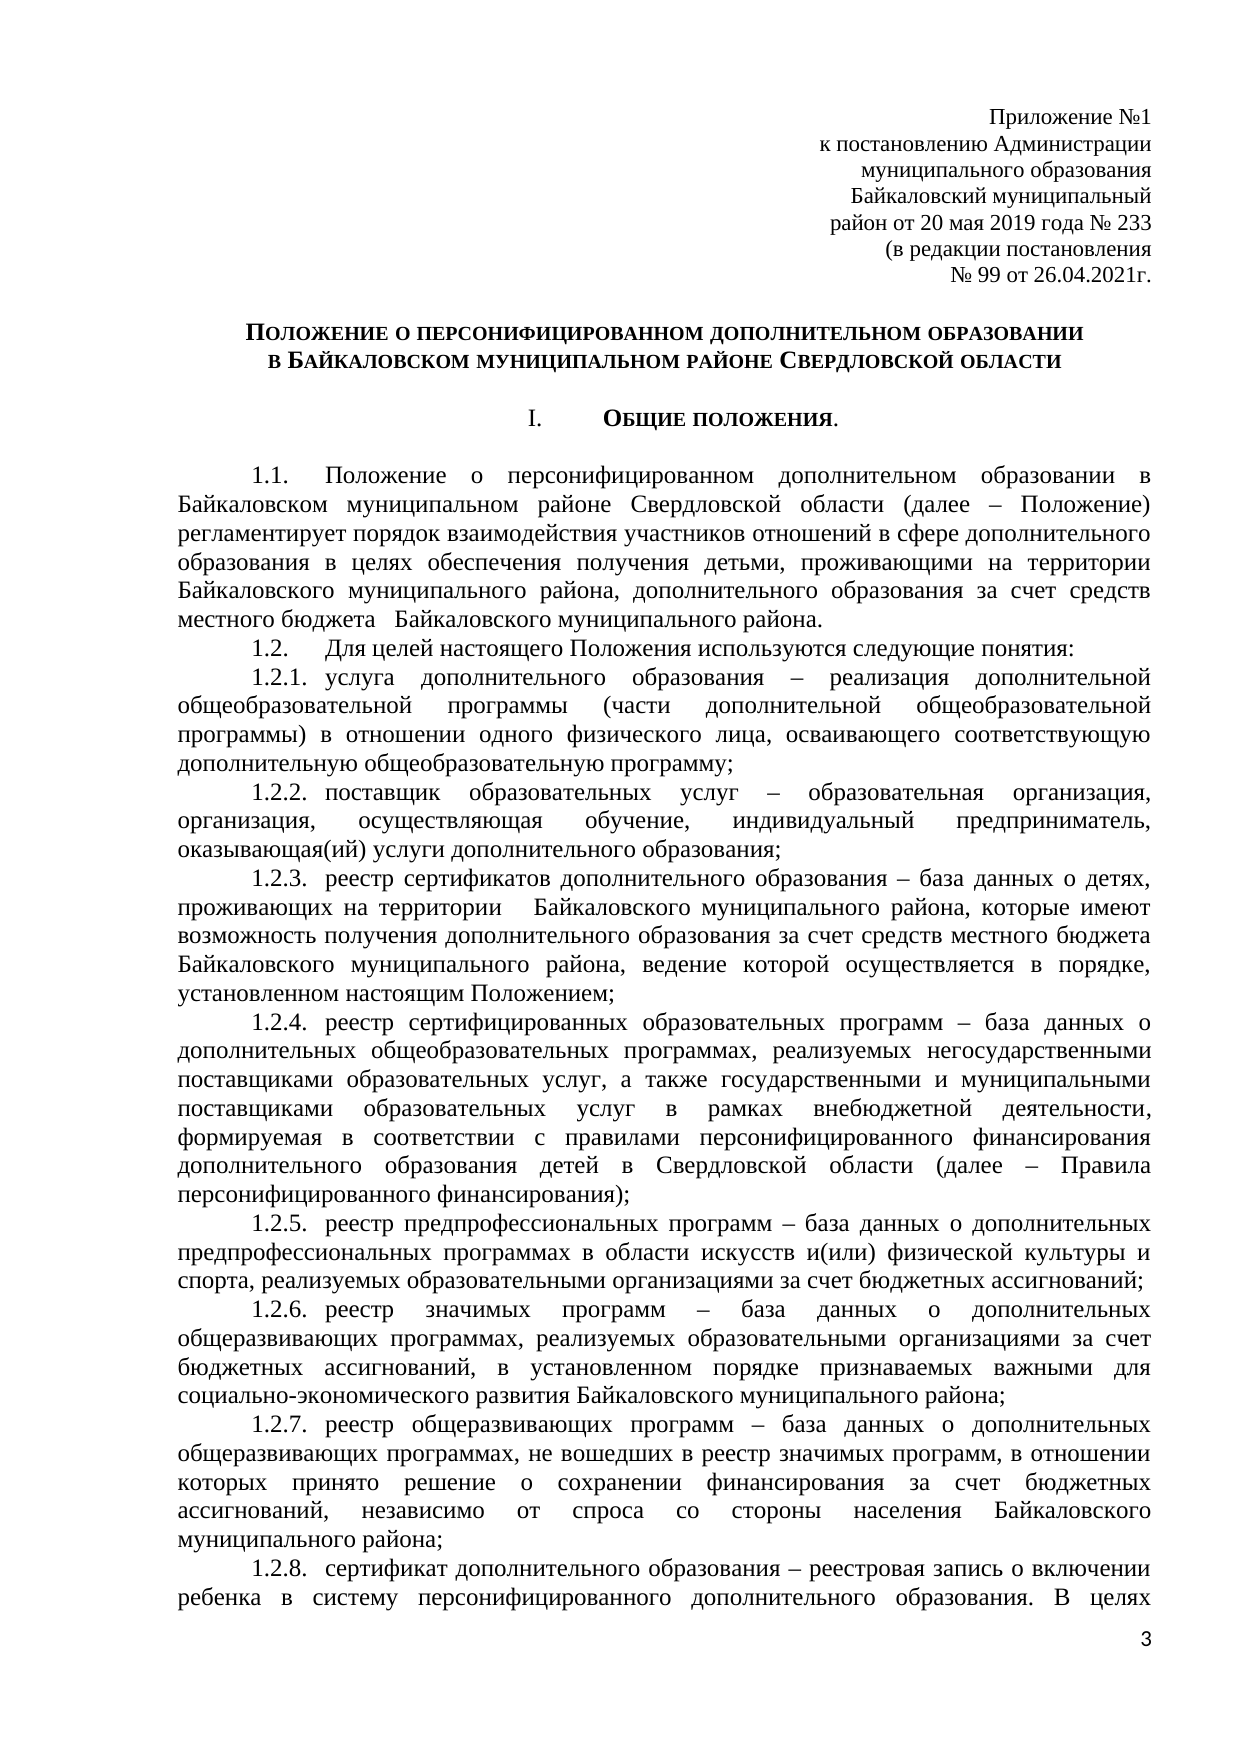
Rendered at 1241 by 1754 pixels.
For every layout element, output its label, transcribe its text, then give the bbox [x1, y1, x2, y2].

text к постановлению Администрации [812, 130, 1152, 156]
list поставщик образовательных услуг – образовательная организация, организация, осуществляющая обучение, индивидуальный предприниматель, оказывающая(ий) услуги дополнительного образования; [177, 777, 1152, 863]
text (в редакции постановления [177, 235, 1152, 262]
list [177, 1553, 1152, 1610]
list Общие положения. [215, 403, 1152, 432]
text № 99 от 26.04.2021г. [177, 262, 1152, 288]
text муниципального образования Байкаловский муниципальный район от 20 мая 2019 года № 233 [812, 156, 1152, 235]
text Приложение №1 [812, 103, 1152, 130]
text Положение о персонифицированном дополнительном образовании [177, 317, 1152, 345]
list реестр сертификатов дополнительного образования – база данных о детях, проживающих на территории Байкаловского муниципального района, которые имеют возможность получения дополнительного образования за счет средств местного бюджета Байкаловского муниципального района, ведение которой осуществляется в порядке, установленном настоящим Положением; [177, 863, 1152, 1007]
list реестр общеразвивающих программ – база данных о дополнительных общеразвивающих программах, не вошедших в реестр значимых программ, в отношении которых принято решение о сохранении финансирования за счет бюджетных ассигнований, независимо от спроса со стороны населения Байкаловского муниципального района; [177, 1409, 1152, 1553]
list реестр предпрофессиональных программ – база данных о дополнительных предпрофессиональных программах в области искусств и(или) физической культуры и спорта, реализуемых образовательными организациями за счет бюджетных ассигнований; [177, 1208, 1152, 1294]
text в Байкаловском муниципальном районе Свердловской области [177, 345, 1152, 374]
list Положение о персонифицированном дополнительном образовании в Байкаловском муниципальном районе Свердловской области (далее – Положение) регламентирует порядок взаимодействия участников отношений в сфере дополнительного образования в целях обеспечения получения детьми, проживающими на территории Байкаловского муниципального района, дополнительного образования за счет средств местного бюджета Байкаловского муниципального района. [177, 460, 1152, 633]
list Для целей настоящего Положения используются следующие понятия: [177, 633, 1152, 662]
list услуга дополнительного образования – реализация дополнительной общеобразовательной программы (части дополнительной общеобразовательной программы) в отношении одного физического лица, осваивающего соответствующую дополнительную общеобразовательную программу; [177, 662, 1152, 777]
list реестр сертифицированных образовательных программ – база данных о дополнительных общеобразовательных программах, реализуемых негосударственными поставщиками образовательных услуг, а также государственными и муниципальными поставщиками образовательных услуг в рамках внебюджетной деятельности, формируемая в соответствии с правилами персонифицированного финансирования дополнительного образования детей в Свердловской области (далее – Правила персонифицированного финансирования); [177, 1007, 1152, 1208]
list реестр значимых программ – база данных о дополнительных общеразвивающих программах, реализуемых образовательными организациями за счет бюджетных ассигнований, в установленном порядке признаваемых важными для социально-экономического развития Байкаловского муниципального района; [177, 1294, 1152, 1409]
